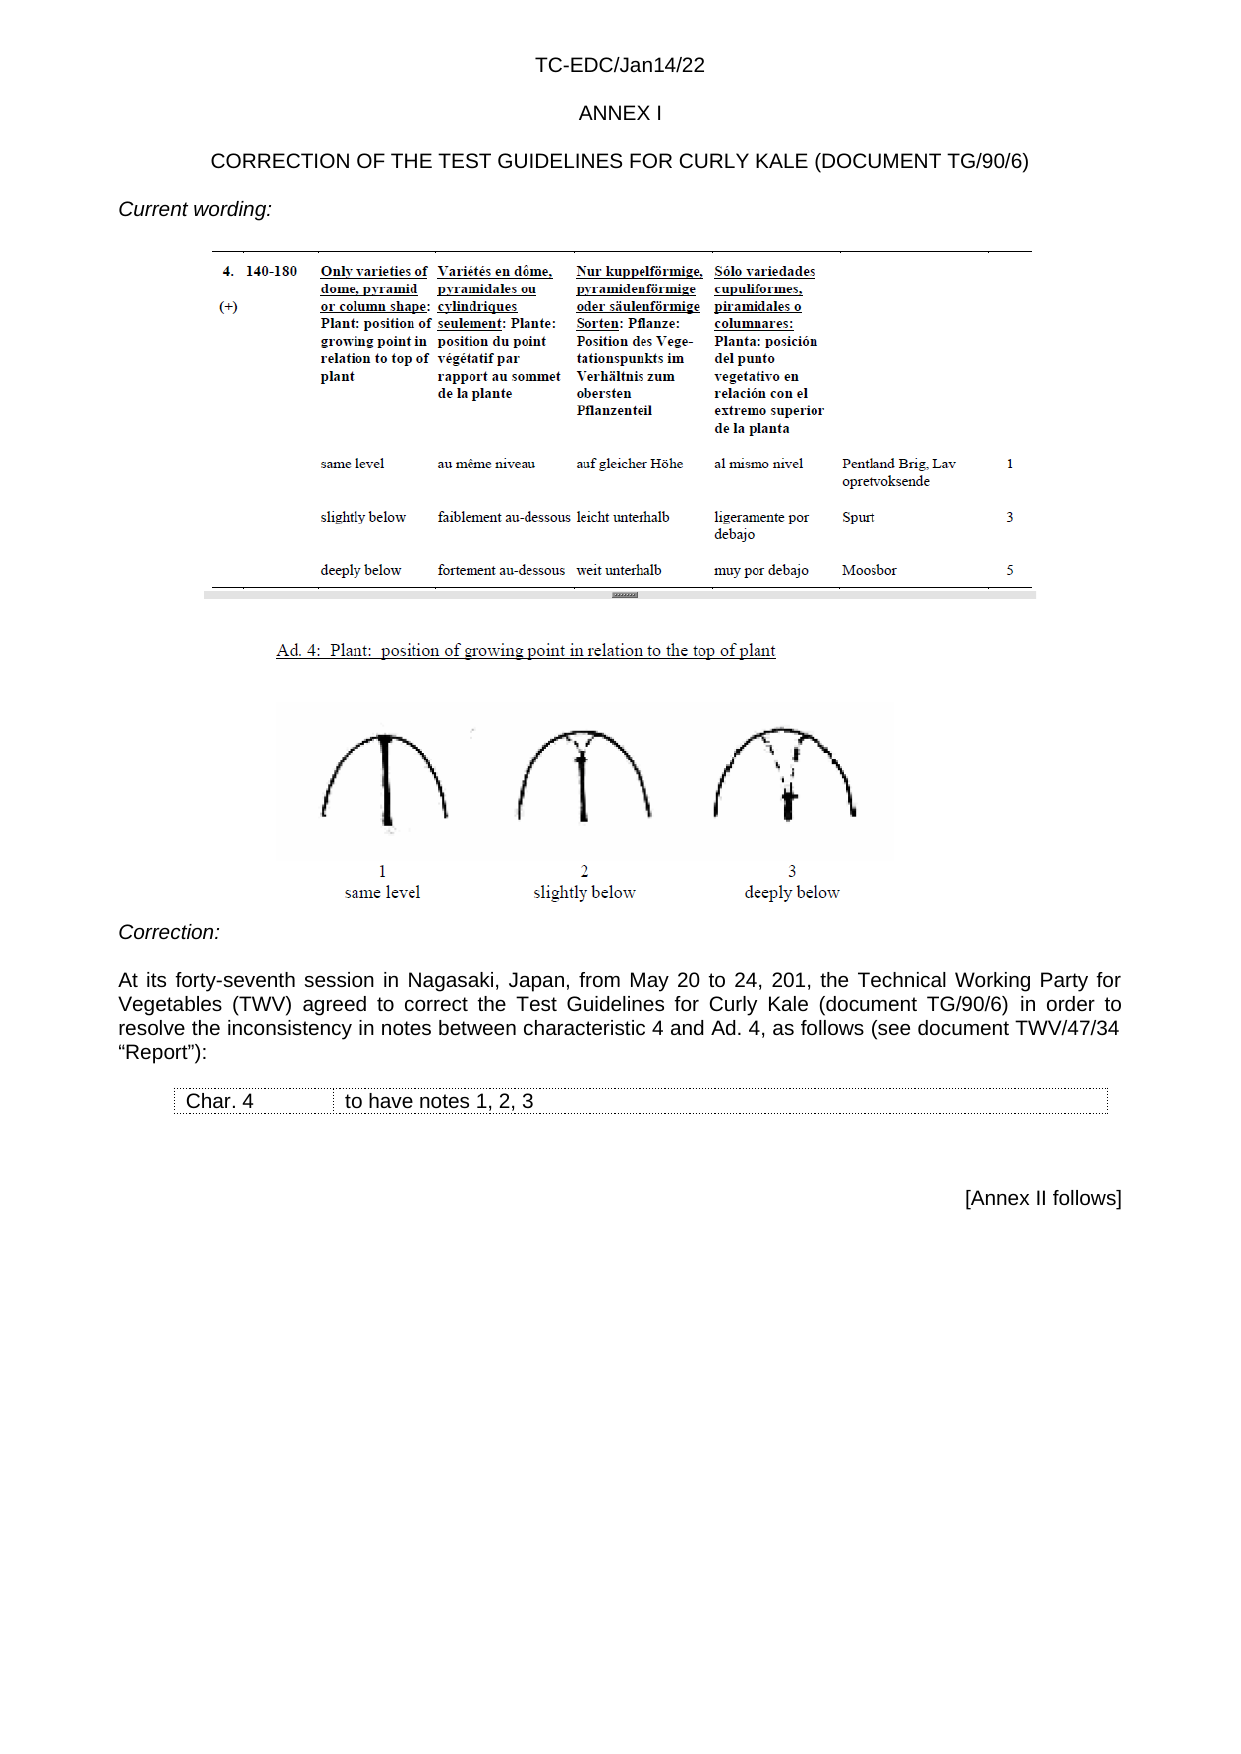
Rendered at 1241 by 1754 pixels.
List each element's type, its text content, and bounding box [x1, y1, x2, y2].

text Current wording: [118, 197, 1122, 221]
text At its forty-seventh session in Nagasaki, Japan, from May 20 to 24, 201, the Technical Working Party for Vegetables (TWV) agreed to correct the Test Guidelines for Curly Kale (document TG/90/6) in order to resolve the inconsistency in notes between characteristic 4 and Ad. 4, as follows (see document TWV/47/34 “Report”): [118, 968, 1122, 1063]
table_header Char. 4 [174, 1088, 334, 1112]
text Correction: [118, 920, 1122, 944]
table_header to have notes 1, 2, 3 [334, 1088, 1107, 1112]
picture [204, 244, 1037, 920]
subtitle Correction of the Test Guidelines for Curly Kale (document TG/90/6) [118, 149, 1122, 173]
text [Annex II follows] [118, 1185, 1122, 1209]
